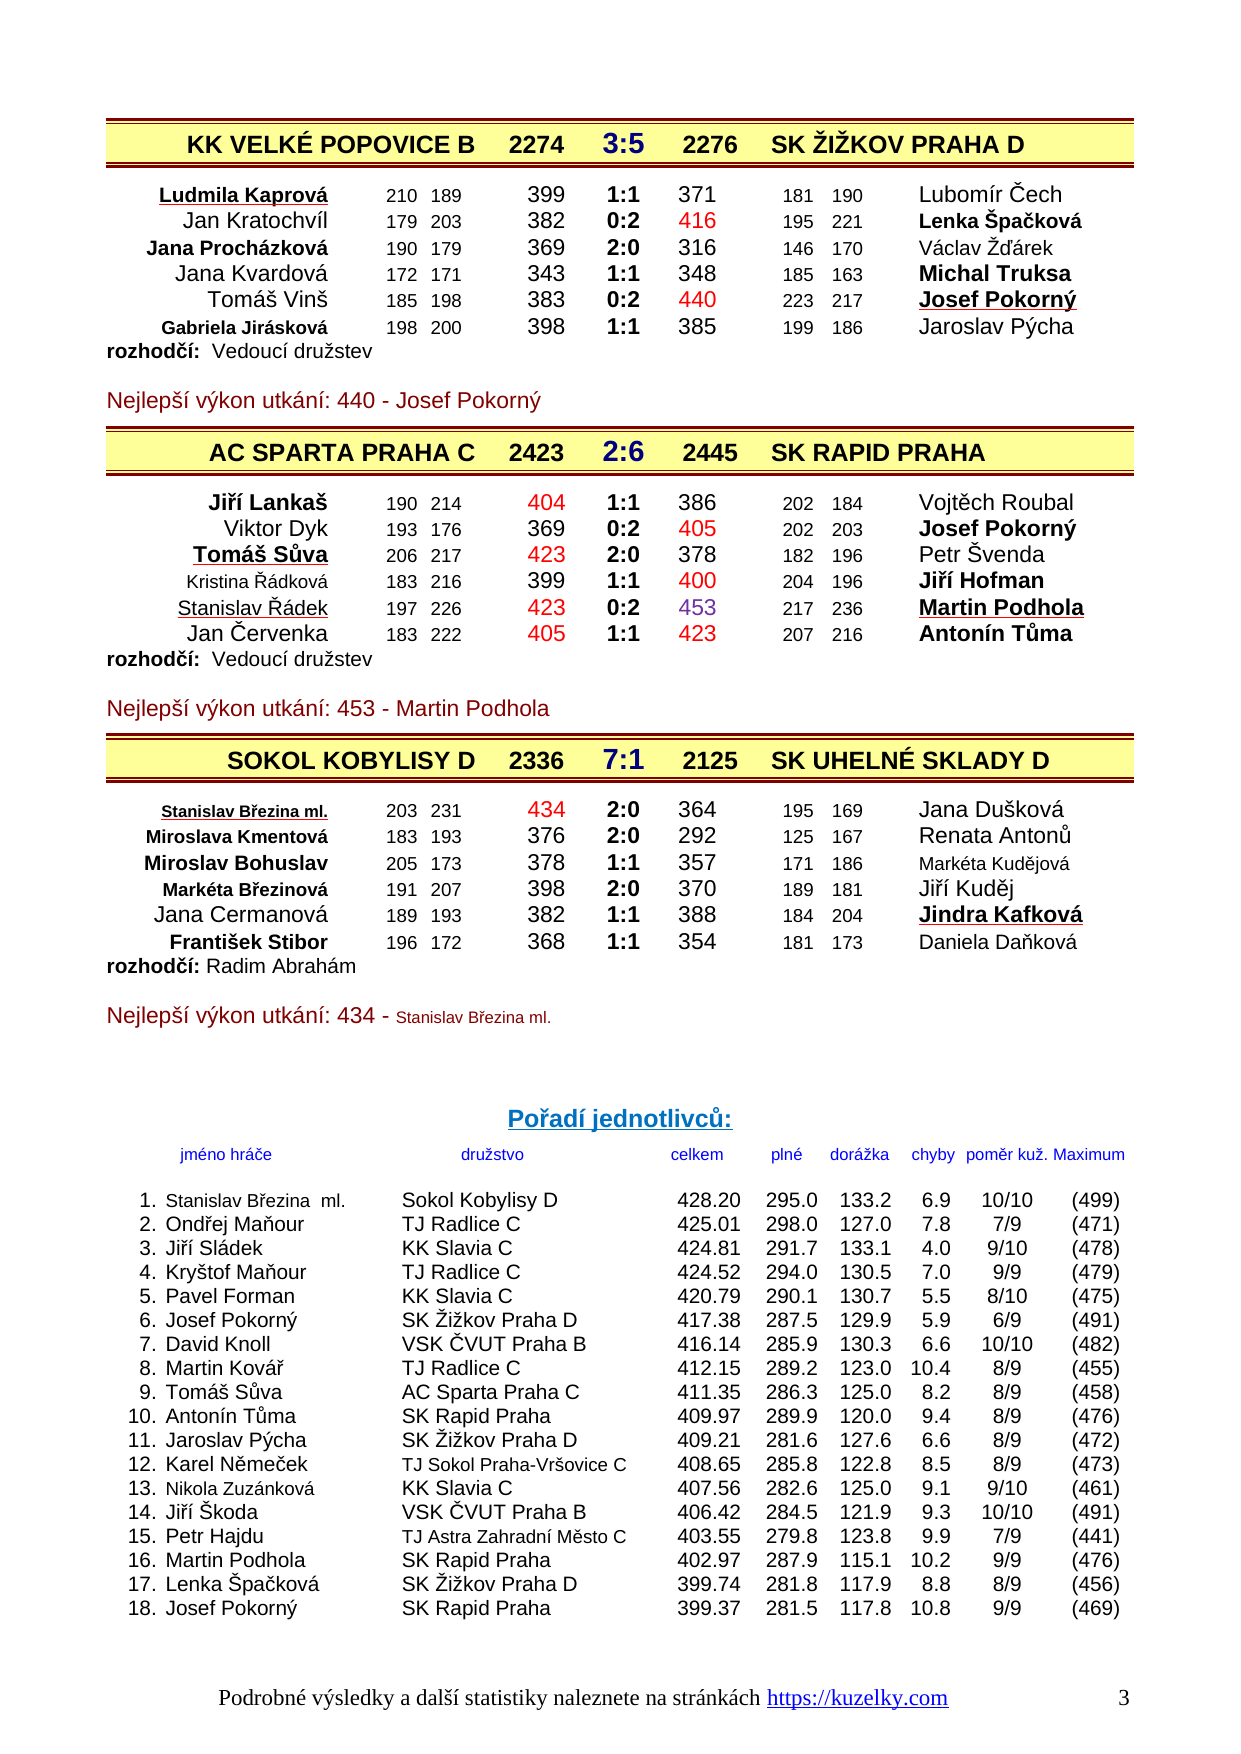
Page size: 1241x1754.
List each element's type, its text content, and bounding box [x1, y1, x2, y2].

text František Stibor 196 172 368 1:1 354 181 173 Daniela Daňková [106, 928, 1134, 954]
text 12. Karel Němeček TJ Sokol Praha-Vršovice C 408.65 285.8 122.8 8.5 8/9 (473) [106, 1452, 1134, 1476]
text 1. Stanislav Březina ml. Sokol Kobylisy D 428.20 295.0 133.2 6.9 10/10 (499) [106, 1188, 1134, 1212]
text Jiří Lankaš 190 214 404 1:1 386 202 184 Vojtěch Roubal [106, 488, 1134, 515]
text Tomáš Vinš 185 198 383 0:2 440 223 217 Josef Pokorný [106, 286, 1134, 313]
text Jana Cermanová 189 193 382 1:1 388 184 204 Jindra Kafková [106, 901, 1134, 928]
text Sokol Kobylisy D 2336 7:1 2125 SK Uhelné sklady D [106, 740, 1134, 777]
text Pořadí jednotlivců: [94, 1104, 1145, 1132]
text Miroslav Bohuslav 205 173 378 1:1 357 171 186 Markéta Kudějová [106, 849, 1134, 875]
text Miroslava Kmentová 183 193 376 2:0 292 125 167 Renata Antonů [106, 822, 1134, 849]
text 16. Martin Podhola SK Rapid Praha 402.97 287.9 115.1 10.2 9/9 (476) [106, 1547, 1134, 1571]
text Jana Kvardová 172 171 343 1:1 348 185 163 Michal Truksa [106, 260, 1134, 286]
text 11. Jaroslav Pýcha SK Žižkov Praha D 409.21 281.6 127.6 6.6 8/9 (472) [106, 1428, 1134, 1452]
text Nejlepší výkon utkání: 440 - Josef Pokorný [106, 387, 1134, 413]
text Markéta Březinová 191 207 398 2:0 370 189 181 Jiří Kuděj [106, 875, 1134, 901]
text jméno hráče družstvo celkem plné dorážka chyby poměr kuž. Maximum [106, 1145, 1134, 1164]
text rozhodčí: Vedoucí družstev [106, 339, 1134, 363]
text Stanislav Březina ml. 203 231 434 2:0 364 195 169 Jana Dušková [106, 796, 1134, 822]
text Viktor Dyk 193 176 369 0:2 405 202 203 Josef Pokorný [106, 515, 1134, 541]
text 7. David Knoll VSK ČVUT Praha B 416.14 285.9 130.3 6.6 10/10 (482) [106, 1332, 1134, 1356]
text 2. Ondřej Maňour TJ Radlice C 425.01 298.0 127.0 7.8 7/9 (471) [106, 1212, 1134, 1236]
text 9. Tomáš Sůva AC Sparta Praha C 411.35 286.3 125.0 8.2 8/9 (458) [106, 1380, 1134, 1404]
text Nejlepší výkon utkání: 453 - Martin Podhola [106, 694, 1134, 721]
text Jana Procházková 190 179 369 2:0 316 146 170 Václav Žďárek [106, 233, 1134, 260]
text 4. Kryštof Maňour TJ Radlice C 424.52 294.0 130.5 7.0 9/9 (479) [106, 1260, 1134, 1284]
text 5. Pavel Forman KK Slavia C 420.79 290.1 130.7 5.5 8/10 (475) [106, 1284, 1134, 1308]
text 17. Lenka Špačková SK Žižkov Praha D 399.74 281.8 117.9 8.8 8/9 (456) [106, 1571, 1134, 1595]
text 13. Nikola Zuzánková KK Slavia C 407.56 282.6 125.0 9.1 9/10 (461) [106, 1476, 1134, 1499]
text 6. Josef Pokorný SK Žižkov Praha D 417.38 287.5 129.9 5.9 6/9 (491) [106, 1308, 1134, 1332]
text Jan Červenka 183 222 405 1:1 423 207 216 Antonín Tůma [106, 620, 1134, 647]
text Tomáš Sůva 206 217 423 2:0 378 182 196 Petr Švenda [106, 541, 1134, 567]
text 14. Jiří Škoda VSK ČVUT Praha B 406.42 284.5 121.9 9.3 10/10 (491) [106, 1499, 1134, 1523]
text 8. Martin Kovář TJ Radlice C 412.15 289.2 123.0 10.4 8/9 (455) [106, 1356, 1134, 1380]
text 18. Josef Pokorný SK Rapid Praha 399.37 281.5 117.8 10.8 9/9 (469) [106, 1595, 1134, 1619]
text Gabriela Jirásková 198 200 398 1:1 385 199 186 Jaroslav Pýcha [106, 313, 1134, 339]
text Jan Kratochvíl 179 203 382 0:2 416 195 221 Lenka Špačková [106, 207, 1134, 233]
text 10. Antonín Tůma SK Rapid Praha 409.97 289.9 120.0 9.4 8/9 (476) [106, 1404, 1134, 1428]
text Ludmila Kaprová 210 189 399 1:1 371 181 190 Lubomír Čech [106, 181, 1134, 207]
text rozhodčí: Radim Abrahám [106, 954, 1134, 978]
text AC Sparta Praha C 2423 2:6 2445 SK Rapid Praha [106, 432, 1134, 470]
text 15. Petr Hajdu TJ Astra Zahradní Město C 403.55 279.8 123.8 9.9 7/9 (441) [106, 1523, 1134, 1547]
text Stanislav Řádek 197 226 423 0:2 453 217 236 Martin Podhola [106, 594, 1134, 620]
text rozhodčí: Vedoucí družstev [106, 647, 1134, 671]
text KK Velké Popovice B 2274 3:5 2276 SK Žižkov Praha D [106, 124, 1134, 162]
text Nejlepší výkon utkání: 434 - Stanislav Březina ml. [106, 1002, 1134, 1028]
text Kristina Řádková 183 216 399 1:1 400 204 196 Jiří Hofman [106, 567, 1134, 594]
text 3. Jiří Sládek KK Slavia C 424.81 291.7 133.1 4.0 9/10 (478) [106, 1236, 1134, 1260]
